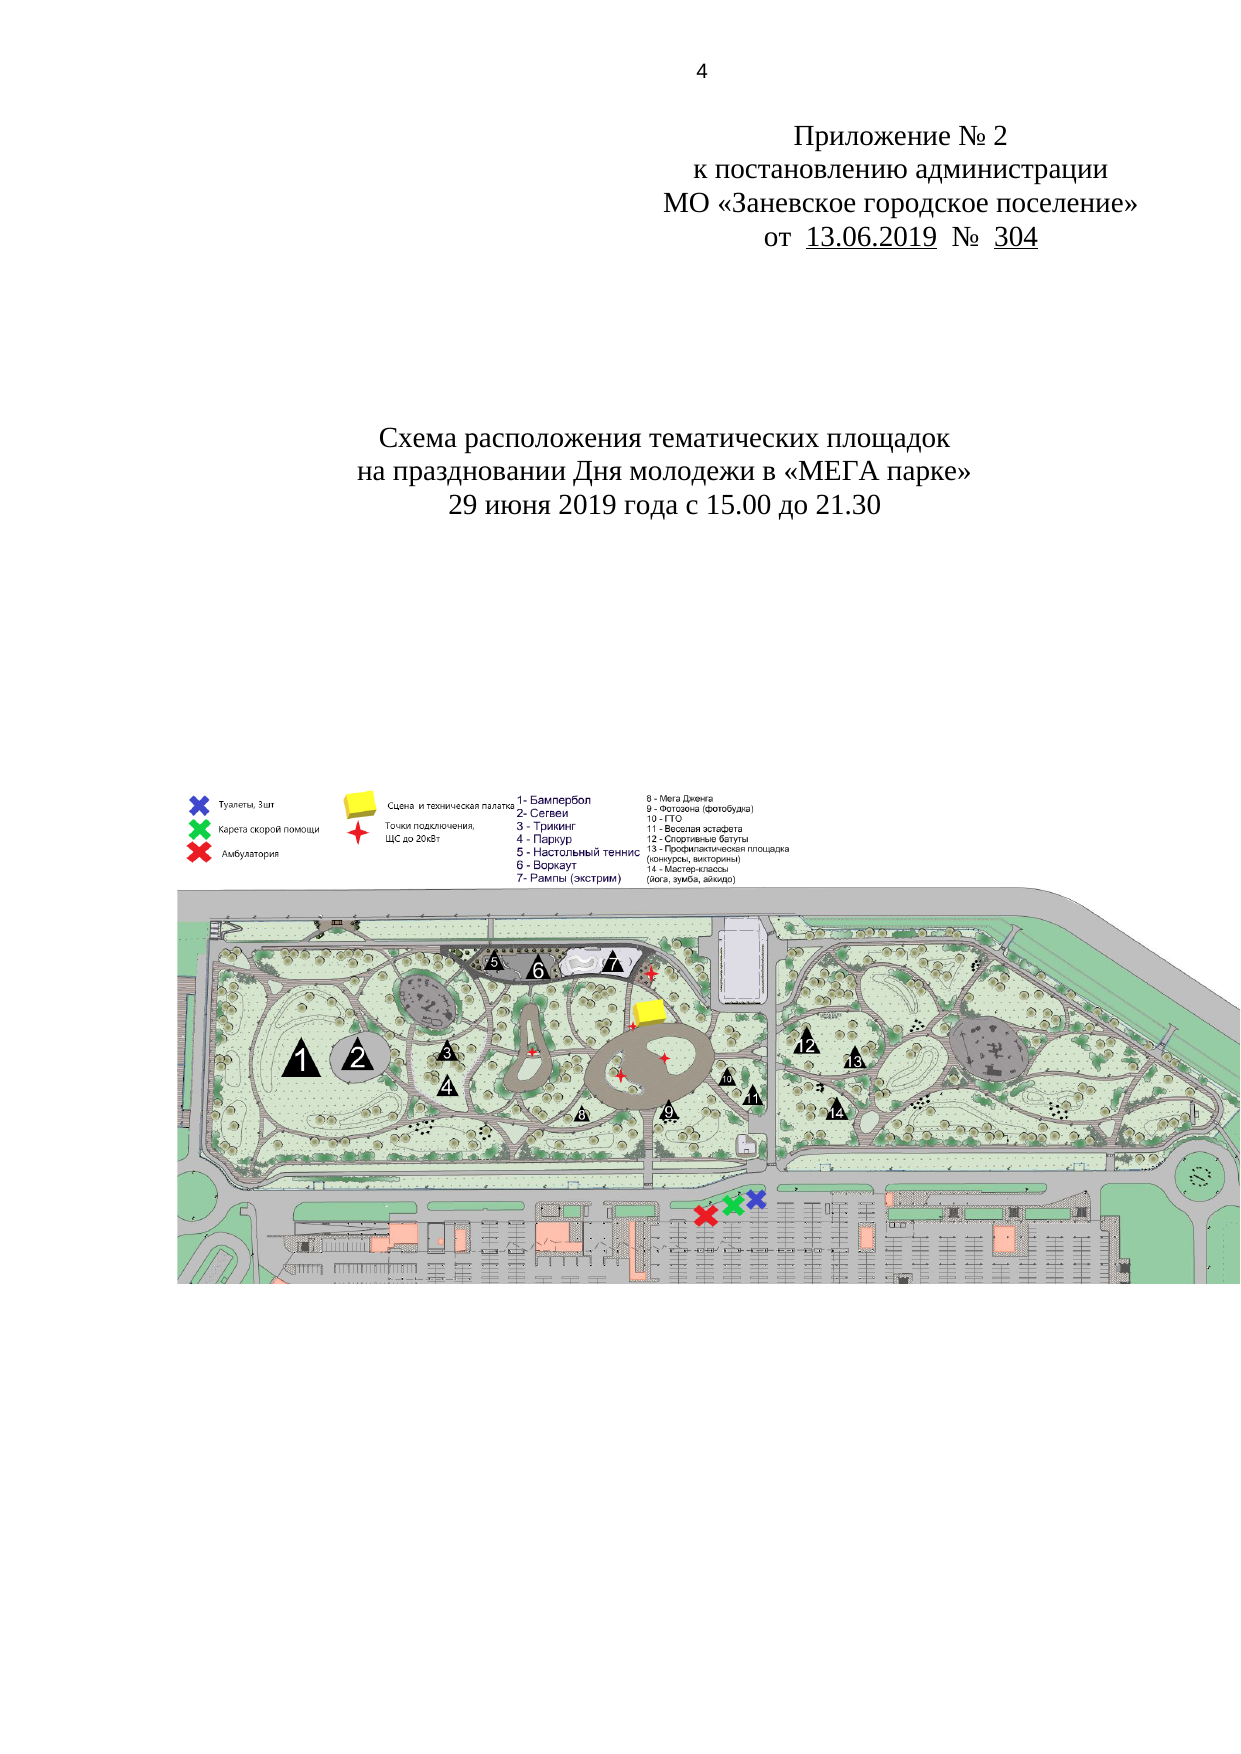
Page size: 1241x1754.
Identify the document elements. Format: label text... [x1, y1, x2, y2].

text на праздновании Дня молодежи в «МЕГА парке» [177, 453, 1152, 487]
text к постановлению администрации [650, 152, 1152, 185]
text Приложение № 2 [650, 118, 1152, 152]
text МО «Заневское городское поселение» [650, 185, 1152, 219]
text 29 июня 2019 года с 15.00 до 21.30 [177, 487, 1152, 521]
text Схема расположения тематических площадок [177, 420, 1152, 453]
text от 13.06.2019 № 304 [650, 219, 1152, 252]
picture [177, 788, 1241, 1284]
